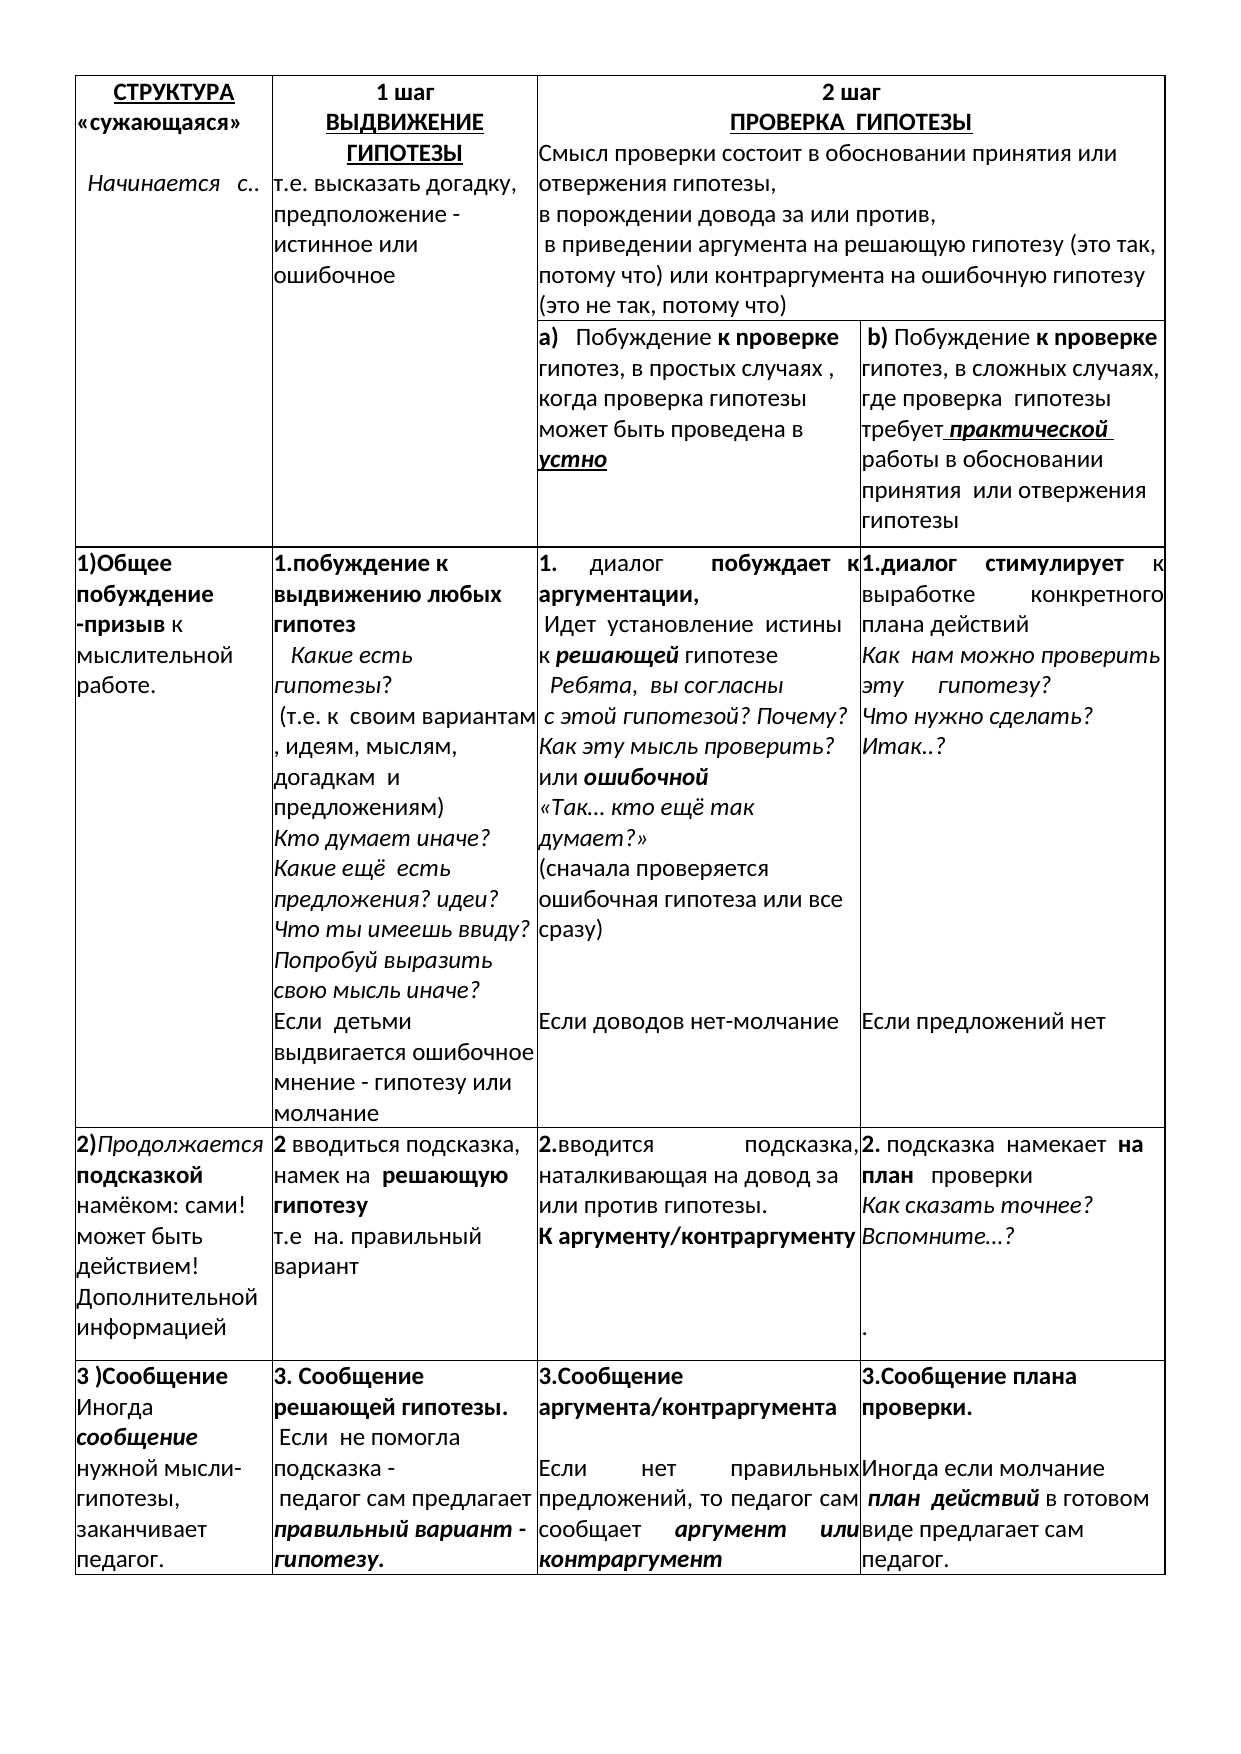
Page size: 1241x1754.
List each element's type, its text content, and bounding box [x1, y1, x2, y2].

table_cell 2 вводиться подсказка, намек на решающую гипотезу т.е на. правильный вариант [273, 1128, 537, 1359]
table_cell 1)Общее побуждение -призыв к мыслительной работе. [76, 548, 272, 1127]
table_header 1 шаг ВЫДВИЖЕНИЕ ГИПОТЕЗЫ т.е. высказать догадку, предположение - истинное или ошибочное [273, 76, 537, 546]
table_cell 3. Сообщение решающей гипотезы. Если не помогла подсказка - педагог сам предлагает правильный вариант - гипотезу. [273, 1361, 537, 1574]
table_header 2 шаг ПРОВЕРКА ГИПОТЕЗЫ Смысл проверки состоит в обосновании принятия или отвержения гипотезы, в порождении довода за или против, в приведении аргумента на решающую гипотезу (это так, потому что) или контраргумента на ошибочную гипотезу (это не так, потому что) [538, 76, 1164, 320]
table_cell b) Побуждение к npoверке гипотез, в сложных случаях, где проверка гипотезы требует практической работы в обосновании принятия или отвержения гипотезы [861, 321, 1164, 546]
table_cell 2. подсказка намекает на план проверки Как сказать точнее? Вспомните…? . [861, 1128, 1164, 1359]
table_cell 3.Сообщение аргумента/контраргумента Если нет правильных предложений, то педагог сам сообщает аргумент или контраргумент [538, 1361, 860, 1574]
table_header СТРУКТУРА «сужающаяся» Начинается с.. [76, 76, 272, 546]
table_cell 1.побуждение к выдвижению любых гипотез Какие есть гипотезы? (т.е. к своим вариантам , идеям, мыслям, догадкам и предложениям) Кто думает иначе? Какие ещё есть предложения? идеи? Что ты имеешь ввиду? Попробуй выразить свою мысль иначе? Если детьми выдвигается ошибочное мнение - гипотезу или молчание [273, 548, 537, 1127]
table_cell 2)Продолжается подсказкой намёком: сами! может быть действием! Дополнительной информацией [76, 1128, 272, 1359]
table_cell a) Побуждение к npoверке гипотез, в простых случаях , когда проверка гипотезы может быть проведена в устно [538, 321, 860, 546]
table_cell 1.диалог стимулирует к выработке конкретного плана действий Как нам можно проверить эту гипотезу? Что нужно сделать? Итак..? Если предложений нет [861, 548, 1164, 1127]
table_cell 1. диалог побуждает к аргументации, Идет установление истины к решающей гипотезе Ребята, вы согласны с этой гипотезой? Почему? Как эту мысль проверить? или ошибочной «Так… кто ещё так думает?» (сначала проверяется ошибочная гипотеза или все сразу) Если доводов нет-молчание [538, 548, 860, 1127]
table_cell 3 )Сообщение Иногда сообщение нужной мысли-гипотезы, заканчивает педагог. [76, 1361, 272, 1574]
table_cell 2.вводится подсказка, наталкивающая на довод за или против гипотезы. К аргументу/контраргументу [538, 1128, 860, 1359]
table_cell 3.Сообщение плана проверки. Иногда если молчание план действий в готовом виде предлагает сам педагог. [861, 1361, 1164, 1574]
